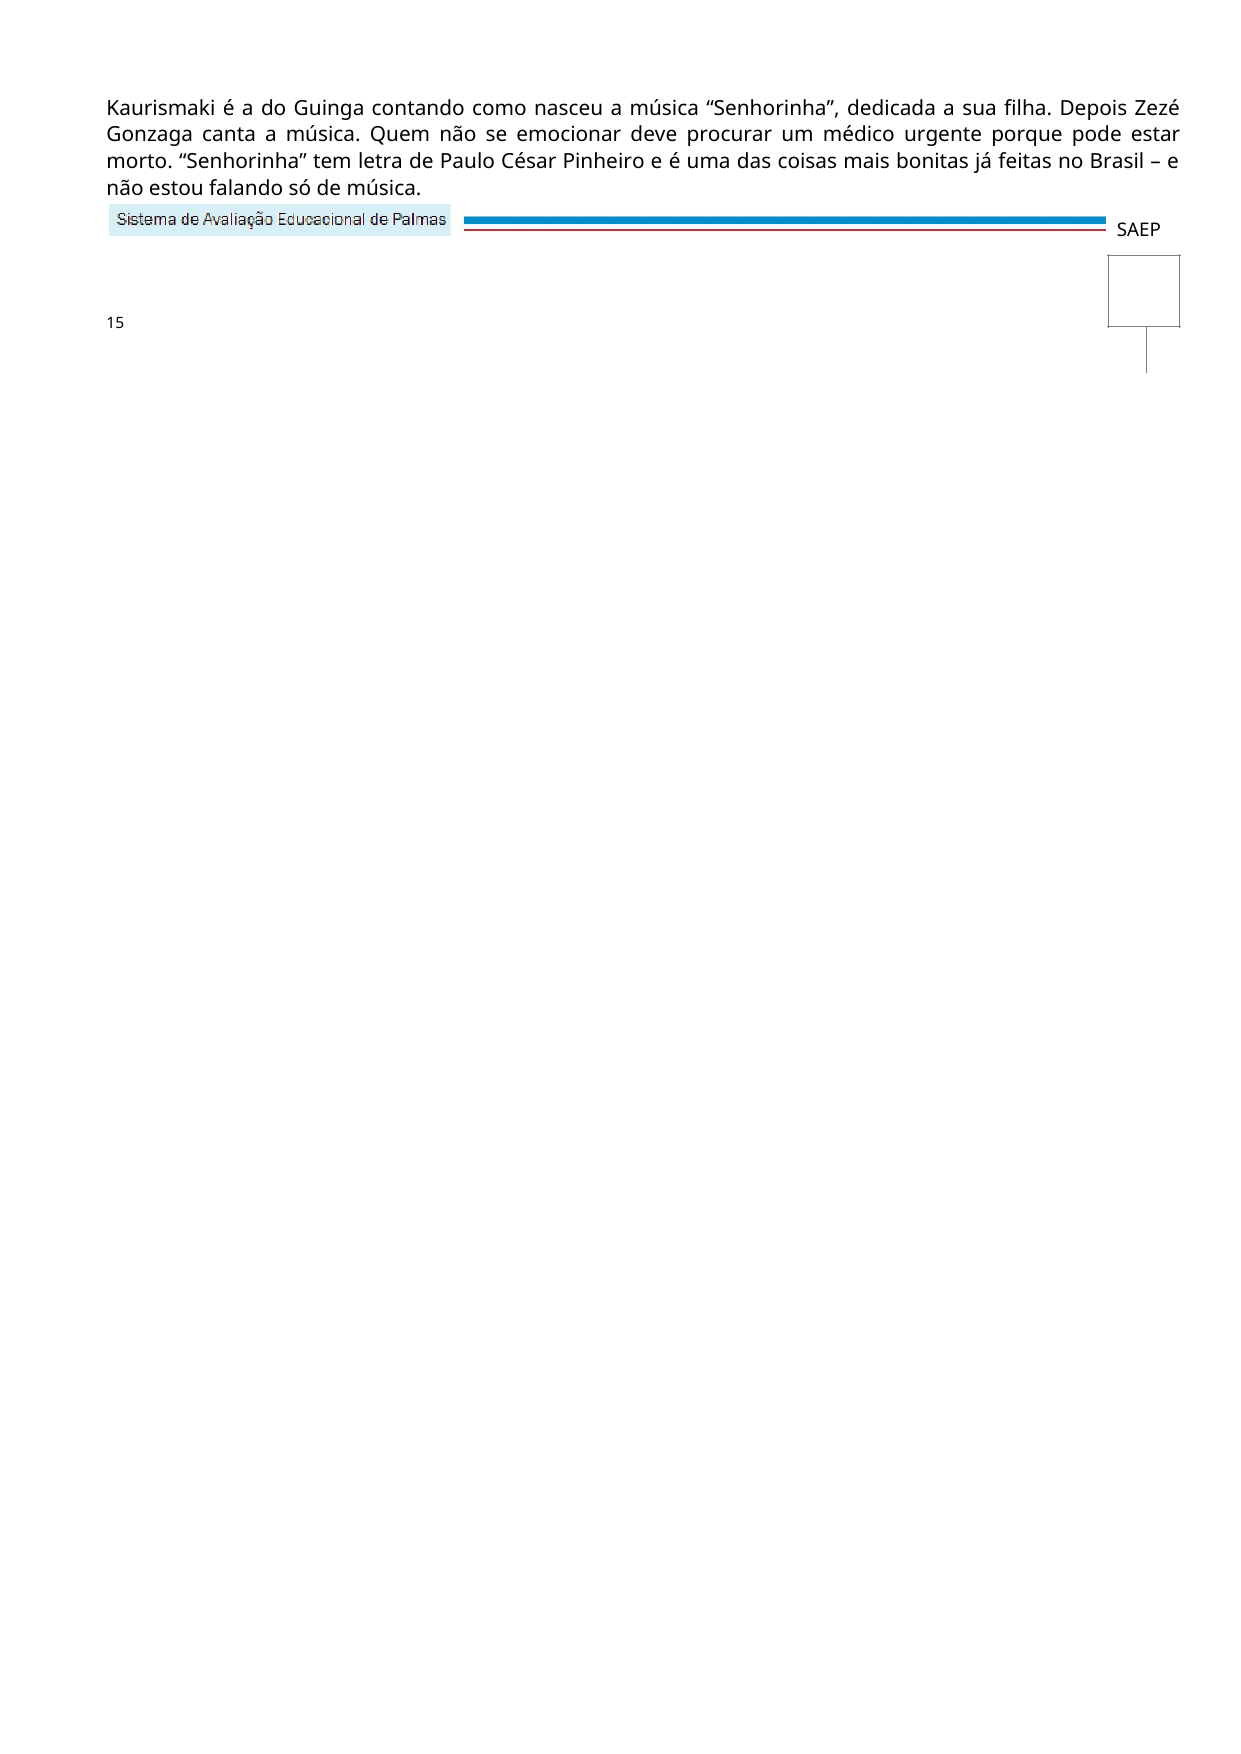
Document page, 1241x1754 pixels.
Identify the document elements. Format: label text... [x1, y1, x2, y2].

text 15 [106, 312, 1182, 333]
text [106, 93, 1182, 202]
picture [109, 204, 1106, 236]
text SAEP [1117, 216, 1182, 241]
